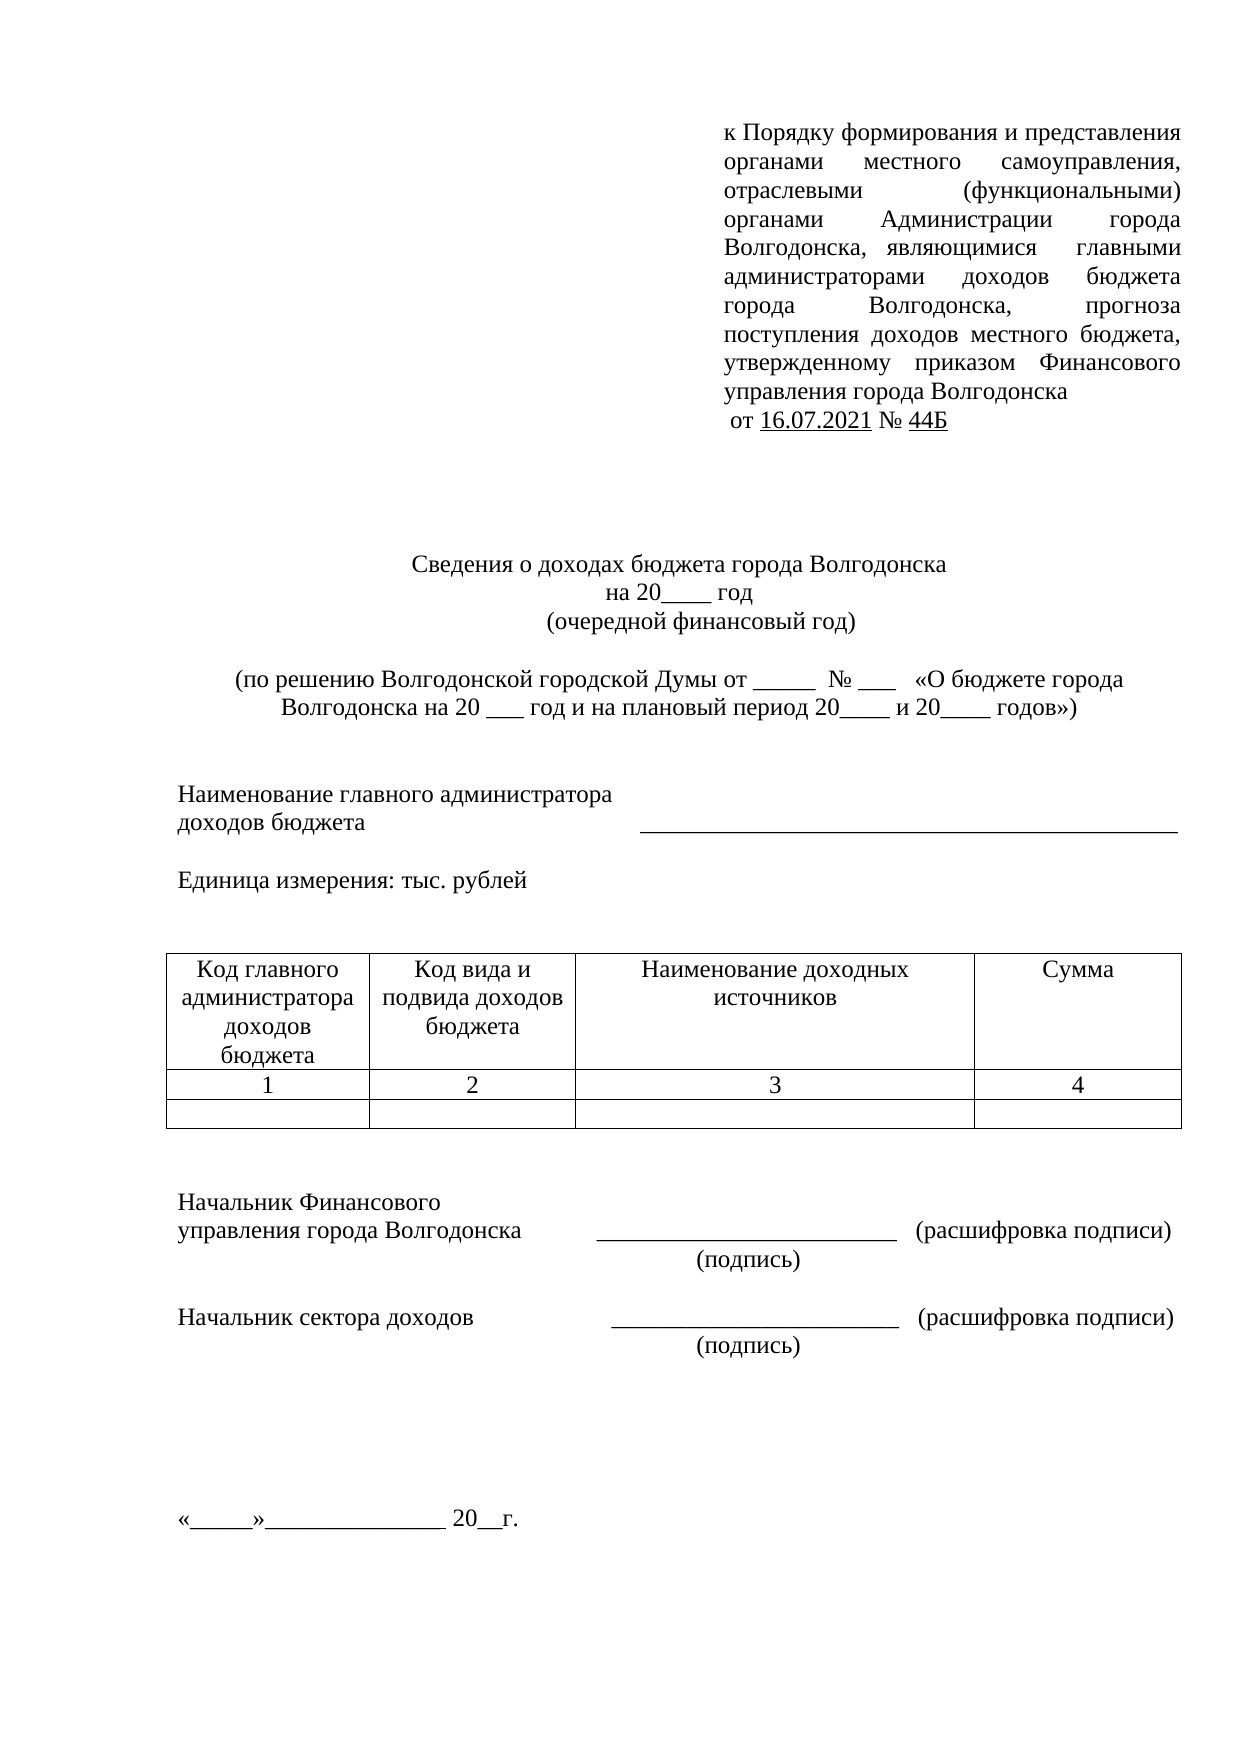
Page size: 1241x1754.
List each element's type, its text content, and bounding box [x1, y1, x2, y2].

text от 16.07.2021 № 44Б [723, 405, 1181, 462]
table_header Код вида и подвида доходов бюджета [370, 954, 575, 1069]
text Наименование главного администратора [177, 779, 1181, 807]
text (подпись) [177, 1331, 1181, 1359]
text на 20____ год (очередной финансовый год) [177, 577, 1181, 635]
text (по решению Волгодонской городской Думы от _____ № ___ «О бюджете города Волгодонска на 20 ___ год и на плановый период 20____ и 20____ годов») [177, 664, 1181, 721]
table_cell [167, 1100, 369, 1128]
text Сведения о доходах бюджета города Волгодонска [177, 549, 1181, 577]
table_cell 1 [167, 1070, 369, 1098]
table_cell 3 [576, 1070, 974, 1098]
text Начальник Финансового [177, 1187, 1181, 1216]
table_cell [576, 1100, 974, 1128]
text Единица измерения: тыс. рублей [177, 865, 1181, 894]
text управления города Волгодонска ________________________ (расшифровка подписи) [177, 1216, 1181, 1244]
table_cell 2 [370, 1070, 575, 1098]
text (подпись) [177, 1244, 1181, 1273]
table_cell 4 [975, 1070, 1181, 1098]
table_cell [975, 1100, 1181, 1128]
text Начальник сектора доходов _______________________ (расшифровка подписи) [177, 1302, 1181, 1331]
table_header Сумма [975, 954, 1181, 1069]
text «_____»______________ 20__г. [177, 1503, 1181, 1532]
table_header Код главного администратора доходов бюджета [167, 954, 369, 1069]
table_header Наименование доходных источников [576, 954, 974, 1069]
text доходов бюджета ___________________________________________ [177, 807, 1181, 836]
title к Порядку формирования и представления органами местного самоуправления, отраслевыми (функциональными) органами Администрации города Волгодонска, являющимися главными администраторами доходов бюджета города Волгодонска, прогноза поступления доходов местного бюджета, утвержденному приказом Финансового управления города Волгодонска [723, 117, 1181, 405]
table_cell [370, 1100, 575, 1128]
